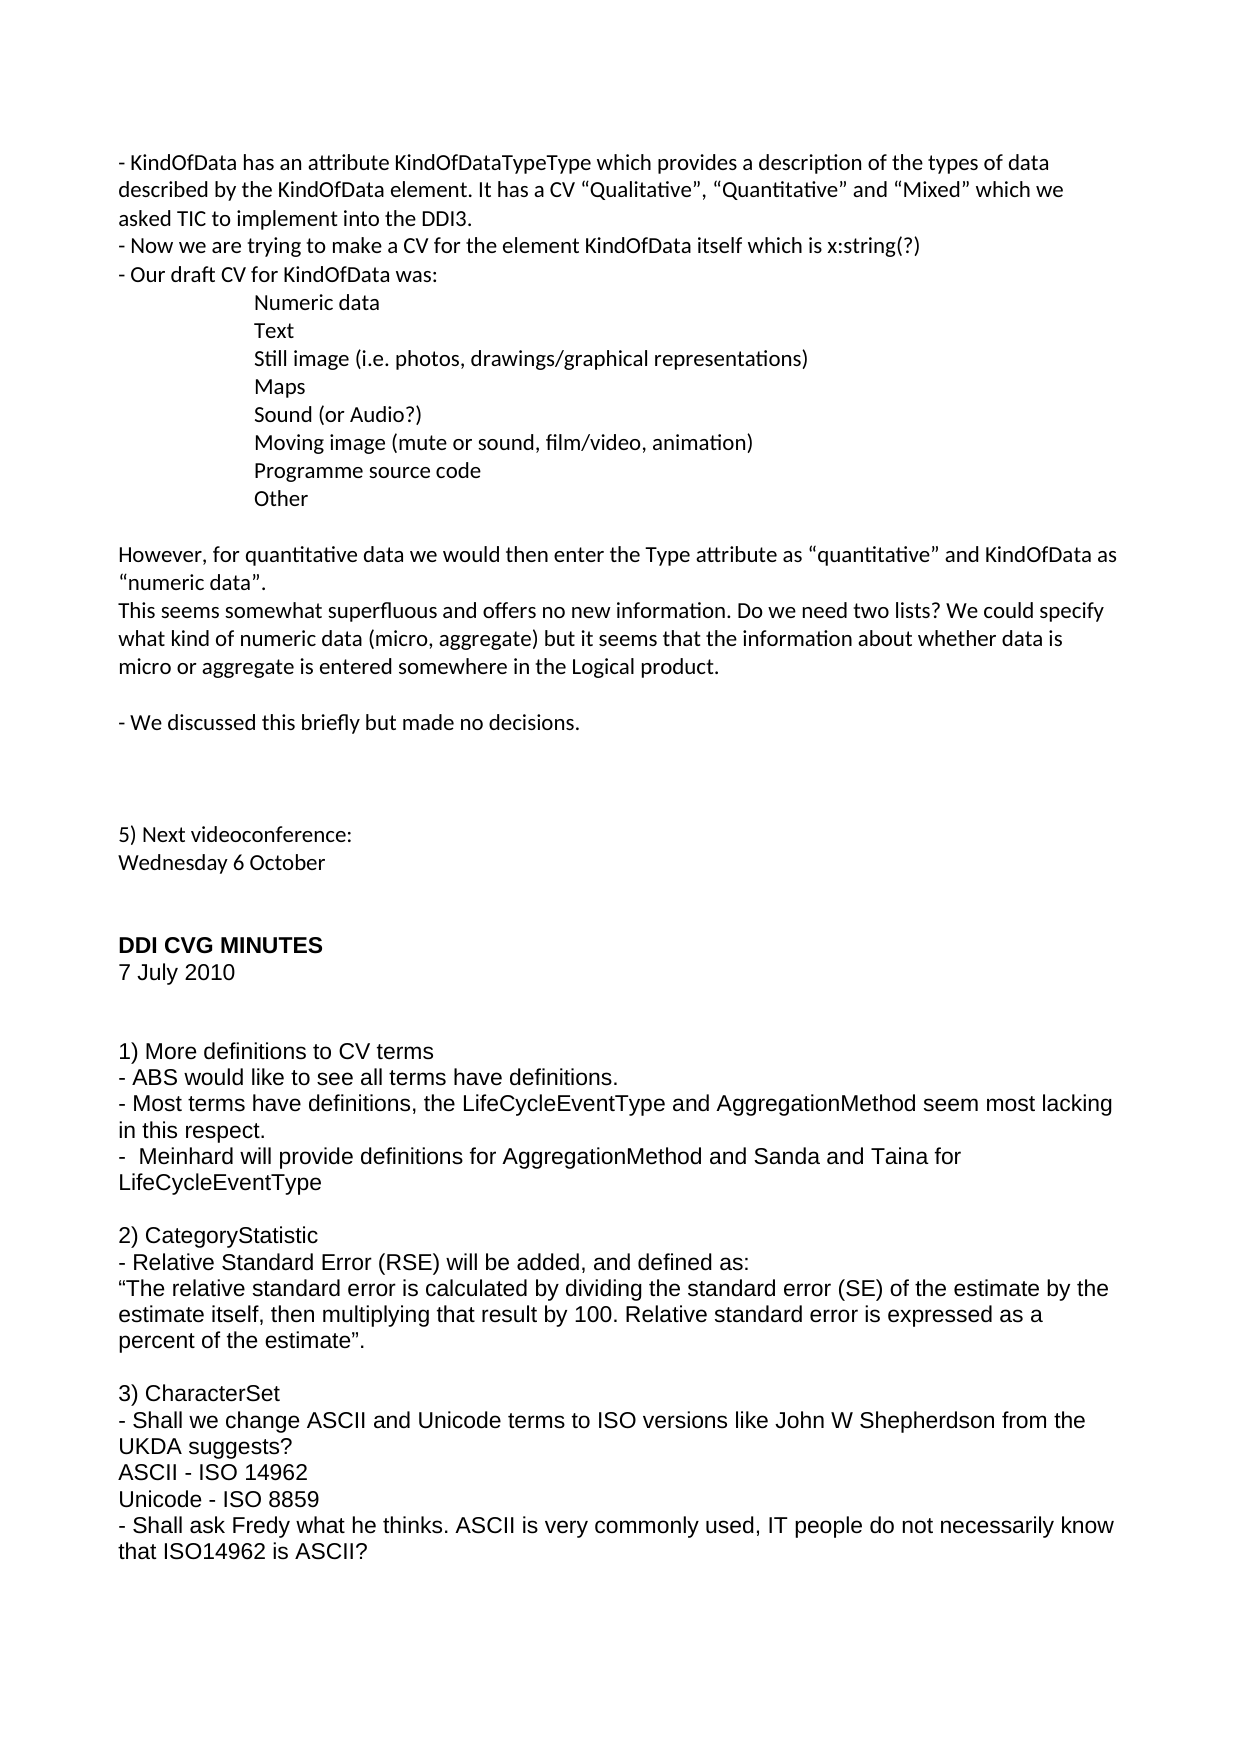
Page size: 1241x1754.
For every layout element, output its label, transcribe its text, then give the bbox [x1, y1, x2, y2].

text - Shall ask Fredy what he thinks. ASCII is very commonly used, IT people do not necessarily know that ISO14962 is ASCII? [118, 1512, 1122, 1565]
text - Now we are trying to make a CV for the element KindOfData itself which is x:string(?) [118, 232, 1122, 260]
text Text [118, 316, 1122, 344]
text “The relative standard error is calculated by dividing the standard error (SE) of the estimate by the estimate itself, then multiplying that result by 100. Relative standard error is expressed as a percent of the estimate”. [118, 1275, 1122, 1354]
text 2) CategoryStatistic [118, 1222, 1122, 1248]
text 3) CharacterSet [118, 1380, 1122, 1407]
text - Most terms have definitions, the LifeCycleEventType and AggregationMethod seem most lacking in this respect. [118, 1090, 1122, 1143]
text DDI CVG MINUTES [118, 932, 1122, 958]
text Still image (i.e. photos, drawings/graphical representations) [118, 344, 1122, 372]
text - Our draft CV for KindOfData was: [118, 260, 1122, 288]
text Moving image (mute or sound, film/video, animation) [118, 428, 1122, 456]
text - Relative Standard Error (RSE) will be added, and defined as: [118, 1248, 1122, 1275]
text 1) More definitions to CV terms [118, 1038, 1122, 1064]
text - ABS would like to see all terms have definitions. [118, 1064, 1122, 1090]
text - We discussed this briefly but made no decisions. [118, 708, 1122, 736]
text Unicode - ISO 8859 [118, 1486, 1122, 1512]
text This seems somewhat superfluous and offers no new information. Do we need two lists? We could specify what kind of numeric data (micro, aggregate) but it seems that the information about whether data is micro or aggregate is entered somewhere in the Logical product. [118, 596, 1122, 680]
text - Meinhard will provide definitions for AggregationMethod and Sanda and Taina for LifeCycleEventType [118, 1143, 1122, 1196]
text Programme source code [118, 456, 1122, 484]
text Numeric data [118, 288, 1122, 316]
text Other [118, 484, 1122, 512]
text Maps [118, 372, 1122, 400]
text 5) Next videoconference: [118, 820, 1122, 848]
text Wednesday 6 October [118, 848, 1122, 876]
text - Shall we change ASCII and Unicode terms to ISO versions like John W Shepherdson from the UKDA suggests? [118, 1407, 1122, 1459]
text However, for quantitative data we would then enter the Type attribute as “quantitative” and KindOfData as “numeric data”. [118, 540, 1122, 596]
text 7 July 2010 [118, 958, 1122, 985]
text Sound (or Audio?) [118, 400, 1122, 428]
text ASCII - ISO 14962 [118, 1459, 1122, 1486]
text - KindOfData has an attribute KindOfDataTypeType which provides a description of the types of data described by the KindOfData element. It has a CV “Qualitative”, “Quantitative” and “Mixed” which we asked TIC to implement into the DDI3. [118, 148, 1122, 232]
